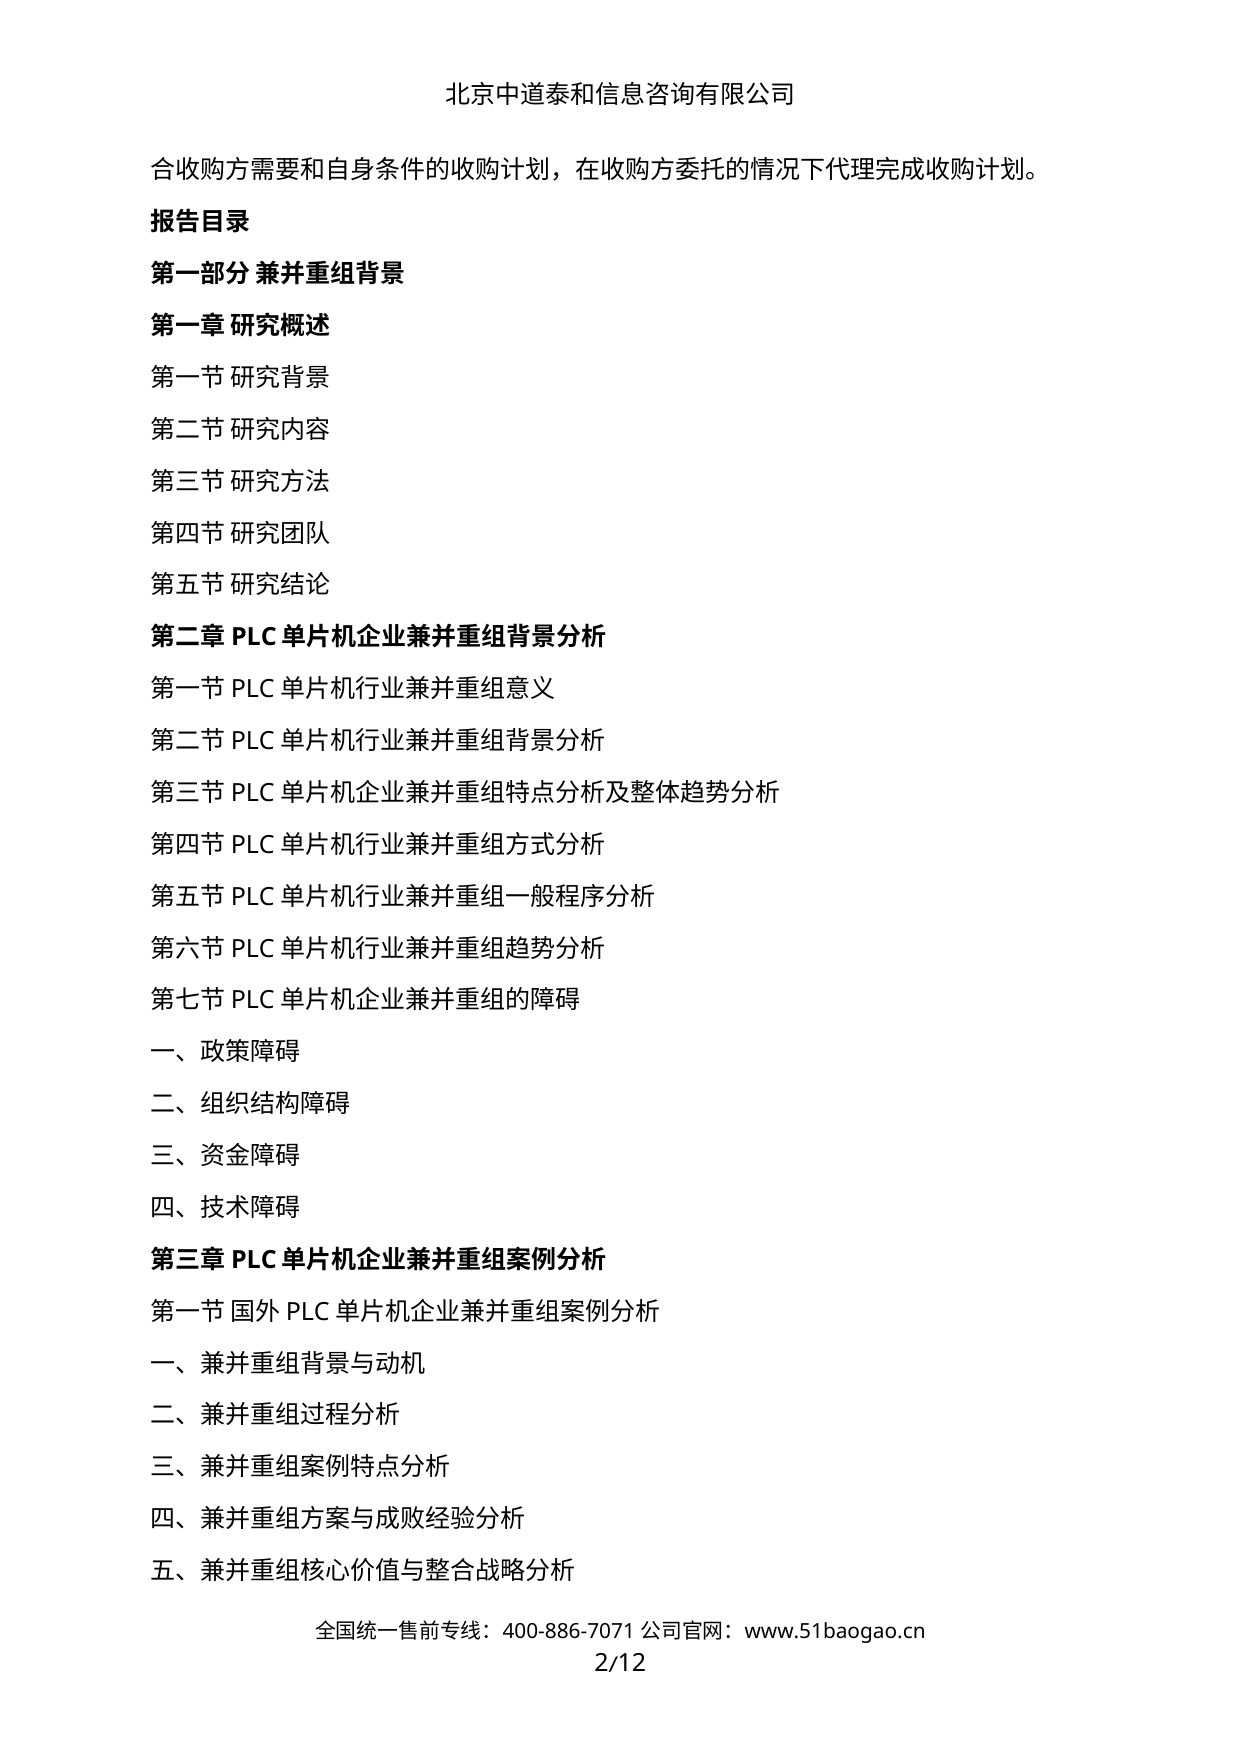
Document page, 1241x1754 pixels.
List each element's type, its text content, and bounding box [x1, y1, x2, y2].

text 第一节 国外PLC单片机企业兼并重组案例分析 [150, 1291, 1090, 1327]
text 第二章 PLC单片机企业兼并重组背景分析 [150, 617, 1090, 653]
text 第六节 PLC单片机行业兼并重组趋势分析 [150, 928, 1090, 964]
text 一、兼并重组背景与动机 [150, 1343, 1090, 1379]
text 第三节 研究方法 [150, 461, 1090, 497]
text 第二节 研究内容 [150, 409, 1090, 446]
text 二、组织结构障碍 [150, 1084, 1090, 1120]
text 三、兼并重组案例特点分析 [150, 1447, 1090, 1483]
text 第三节 PLC单片机企业兼并重组特点分析及整体趋势分析 [150, 772, 1090, 809]
text 第五节 PLC单片机行业兼并重组一般程序分析 [150, 876, 1090, 912]
text 第一章 研究概述 [150, 306, 1090, 342]
text 五、兼并重组核心价值与整合战略分析 [150, 1551, 1090, 1587]
text 第四节 研究团队 [150, 513, 1090, 549]
text 第一节 研究背景 [150, 357, 1090, 394]
text 四、技术障碍 [150, 1187, 1090, 1224]
text 三、资金障碍 [150, 1136, 1090, 1172]
text 第一部分 兼并重组背景 [150, 254, 1090, 290]
text 第四节 PLC单片机行业兼并重组方式分析 [150, 824, 1090, 861]
text 四、兼并重组方案与成败经验分析 [150, 1499, 1090, 1535]
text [150, 150, 1090, 186]
text 二、兼并重组过程分析 [150, 1395, 1090, 1431]
text 一、政策障碍 [150, 1032, 1090, 1068]
text 第五节 研究结论 [150, 565, 1090, 601]
text 报告目录 [150, 202, 1090, 238]
text 第三章 PLC单片机企业兼并重组案例分析 [150, 1239, 1090, 1276]
text 第二节 PLC单片机行业兼并重组背景分析 [150, 721, 1090, 757]
text 第七节 PLC单片机企业兼并重组的障碍 [150, 980, 1090, 1016]
text 第一节 PLC单片机行业兼并重组意义 [150, 669, 1090, 705]
